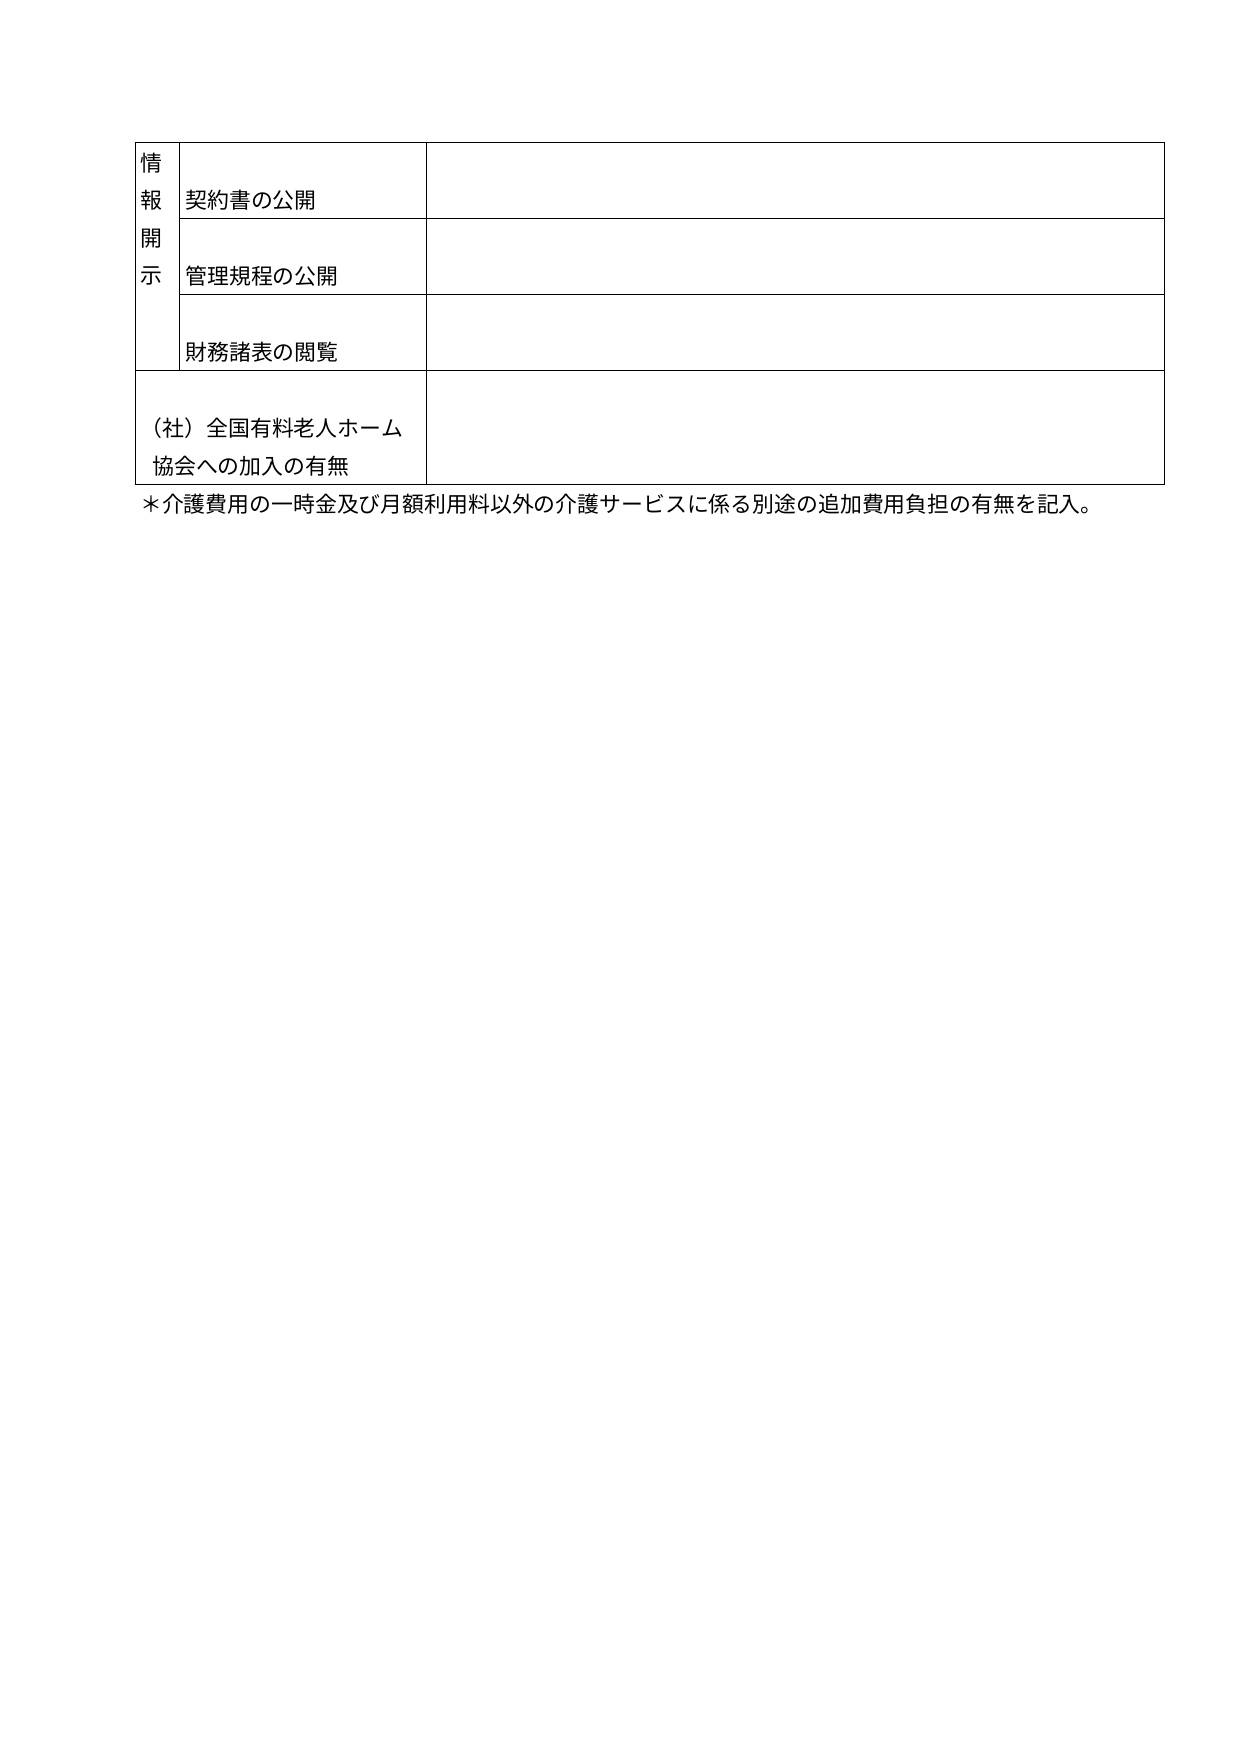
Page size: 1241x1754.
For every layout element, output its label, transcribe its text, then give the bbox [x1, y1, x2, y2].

table_cell （社）全国有料老人ホーム 協会への加入の有無 [136, 371, 426, 483]
table_cell [427, 371, 1164, 483]
table_cell 財務諸表の閲覧 [180, 295, 426, 370]
text ＊介護費用の一時金及び月額利用料以外の介護サービスに係る別途の追加費用負担の有無を記入。 [118, 484, 1092, 522]
table_cell [427, 143, 1164, 218]
table_cell 管理規程の公開 [180, 219, 426, 294]
table_cell 情 報 開 示 [136, 143, 179, 370]
table_cell 契約書の公開 [180, 143, 426, 218]
table_cell [427, 219, 1164, 294]
table_cell [427, 295, 1164, 370]
